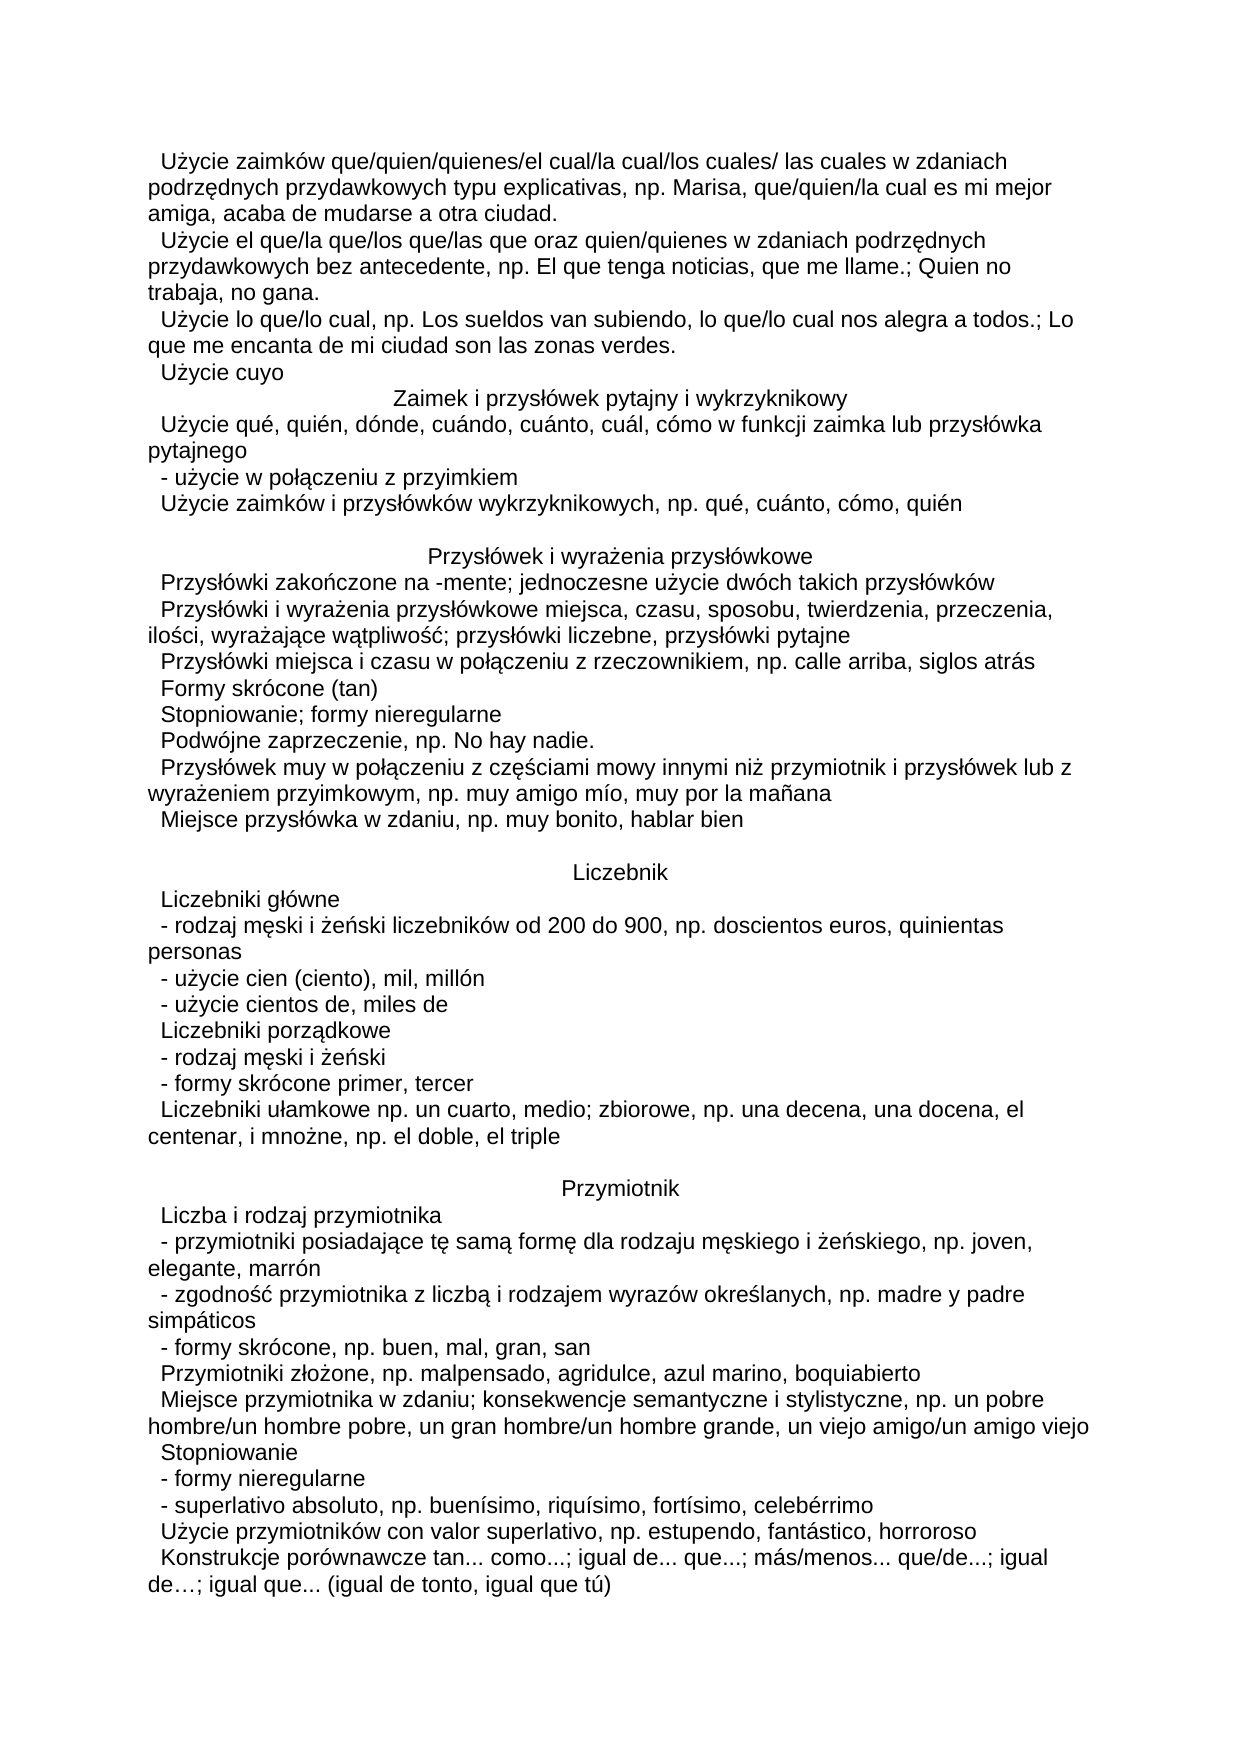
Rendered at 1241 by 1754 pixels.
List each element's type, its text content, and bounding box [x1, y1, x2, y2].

text Zaimek i przysłówek pytajny i wykrzyknikowy [148, 385, 1093, 411]
text Liczebniki ułamkowe np. un cuarto, medio; zbiorowe, np. una decena, una docena, el centenar, i mnożne, np. el doble, el triple [148, 1096, 1093, 1149]
text Przysłówki miejsca i czasu w połączeniu z rzeczownikiem, np. calle arriba, siglos atrás [148, 648, 1093, 675]
text Stopniowanie; formy nieregularne [148, 701, 1093, 727]
text - przymiotniki posiadające tę samą formę dla rodzaju męskiego i żeńskiego, np. joven, elegante, marrón [148, 1228, 1093, 1281]
text Użycie qué, quién, dónde, cuándo, cuánto, cuál, cómo w funkcji zaimka lub przysłówka pytajnego [148, 411, 1093, 464]
text Liczba i rodzaj przymiotnika [148, 1202, 1093, 1228]
text Miejsce przymiotnika w zdaniu; konsekwencje semantyczne i stylistyczne, np. un pobre hombre/un hombre pobre, un gran hombre/un hombre grande, un viejo amigo/un amigo viejo [148, 1386, 1093, 1439]
text - rodzaj męski i żeński liczebników od 200 do 900, np. doscientos euros, quinientas personas [148, 912, 1093, 964]
text Przymiotnik [148, 1175, 1093, 1202]
text Liczebnik [148, 859, 1093, 886]
text - formy nieregularne [148, 1465, 1093, 1492]
text Stopniowanie [148, 1439, 1093, 1465]
text Przysłówki zakończone na -mente; jednoczesne użycie dwóch takich przysłówków [148, 569, 1093, 596]
text - superlativo absoluto, np. buenísimo, riquísimo, fortísimo, celebérrimo [148, 1492, 1093, 1518]
text - zgodność przymiotnika z liczbą i rodzajem wyrazów określanych, np. madre y padre simpáticos [148, 1281, 1093, 1333]
text Użycie lo que/lo cual, np. Los sueldos van subiendo, lo que/lo cual nos alegra a todos.; Lo que me encanta de mi ciudad son las zonas verdes. [148, 306, 1093, 358]
text Przysłówek i wyrażenia przysłówkowe [148, 543, 1093, 569]
text - użycie cien (ciento), mil, millón [148, 964, 1093, 991]
text Użycie przymiotników con valor superlativo, np. estupendo, fantástico, horroroso [148, 1518, 1093, 1544]
text - użycie cientos de, miles de [148, 991, 1093, 1017]
text - formy skrócone, np. buen, mal, gran, san [148, 1333, 1093, 1360]
text Przysłówki i wyrażenia przysłówkowe miejsca, czasu, sposobu, twierdzenia, przeczenia, ilości, wyrażające wątpliwość; przysłówki liczebne, przysłówki pytajne [148, 596, 1093, 648]
text Konstrukcje porównawcze tan... como...; igual de... que...; más/menos... que/de...; igual de…; igual que... (igual de tonto, igual que tú) [148, 1544, 1093, 1597]
text Liczebniki porządkowe [148, 1017, 1093, 1044]
text Przysłówek muy w połączeniu z częściami mowy innymi niż przymiotnik i przysłówek lub z wyrażeniem przyimkowym, np. muy amigo mío, muy por la mañana [148, 754, 1093, 806]
text Użycie zaimków i przysłówków wykrzyknikowych, np. qué, cuánto, cómo, quién [148, 490, 1093, 517]
text Podwójne zaprzeczenie, np. No hay nadie. [148, 727, 1093, 754]
text - rodzaj męski i żeński [148, 1044, 1093, 1070]
text Miejsce przysłówka w zdaniu, np. muy bonito, hablar bien [148, 806, 1093, 833]
text Użycie el que/la que/los que/las que oraz quien/quienes w zdaniach podrzędnych przydawkowych bez antecedente, np. El que tenga noticias, que me llame.; Quien no trabaja, no gana. [148, 227, 1093, 306]
text - użycie w połączeniu z przyimkiem [148, 464, 1093, 490]
text Liczebniki główne [148, 886, 1093, 912]
text Użycie cuyo [148, 358, 1093, 385]
text Formy skrócone (tan) [148, 675, 1093, 701]
text Przymiotniki złożone, np. malpensado, agridulce, azul marino, boquiabierto [148, 1360, 1093, 1386]
text Użycie zaimków que/quien/quienes/el cual/la cual/los cuales/ las cuales w zdaniach podrzędnych przydawkowych typu explicativas, np. Marisa, que/quien/la cual es mi mejor amiga, acaba de mudarse a otra ciudad. [148, 148, 1093, 227]
text - formy skrócone primer, tercer [148, 1070, 1093, 1096]
